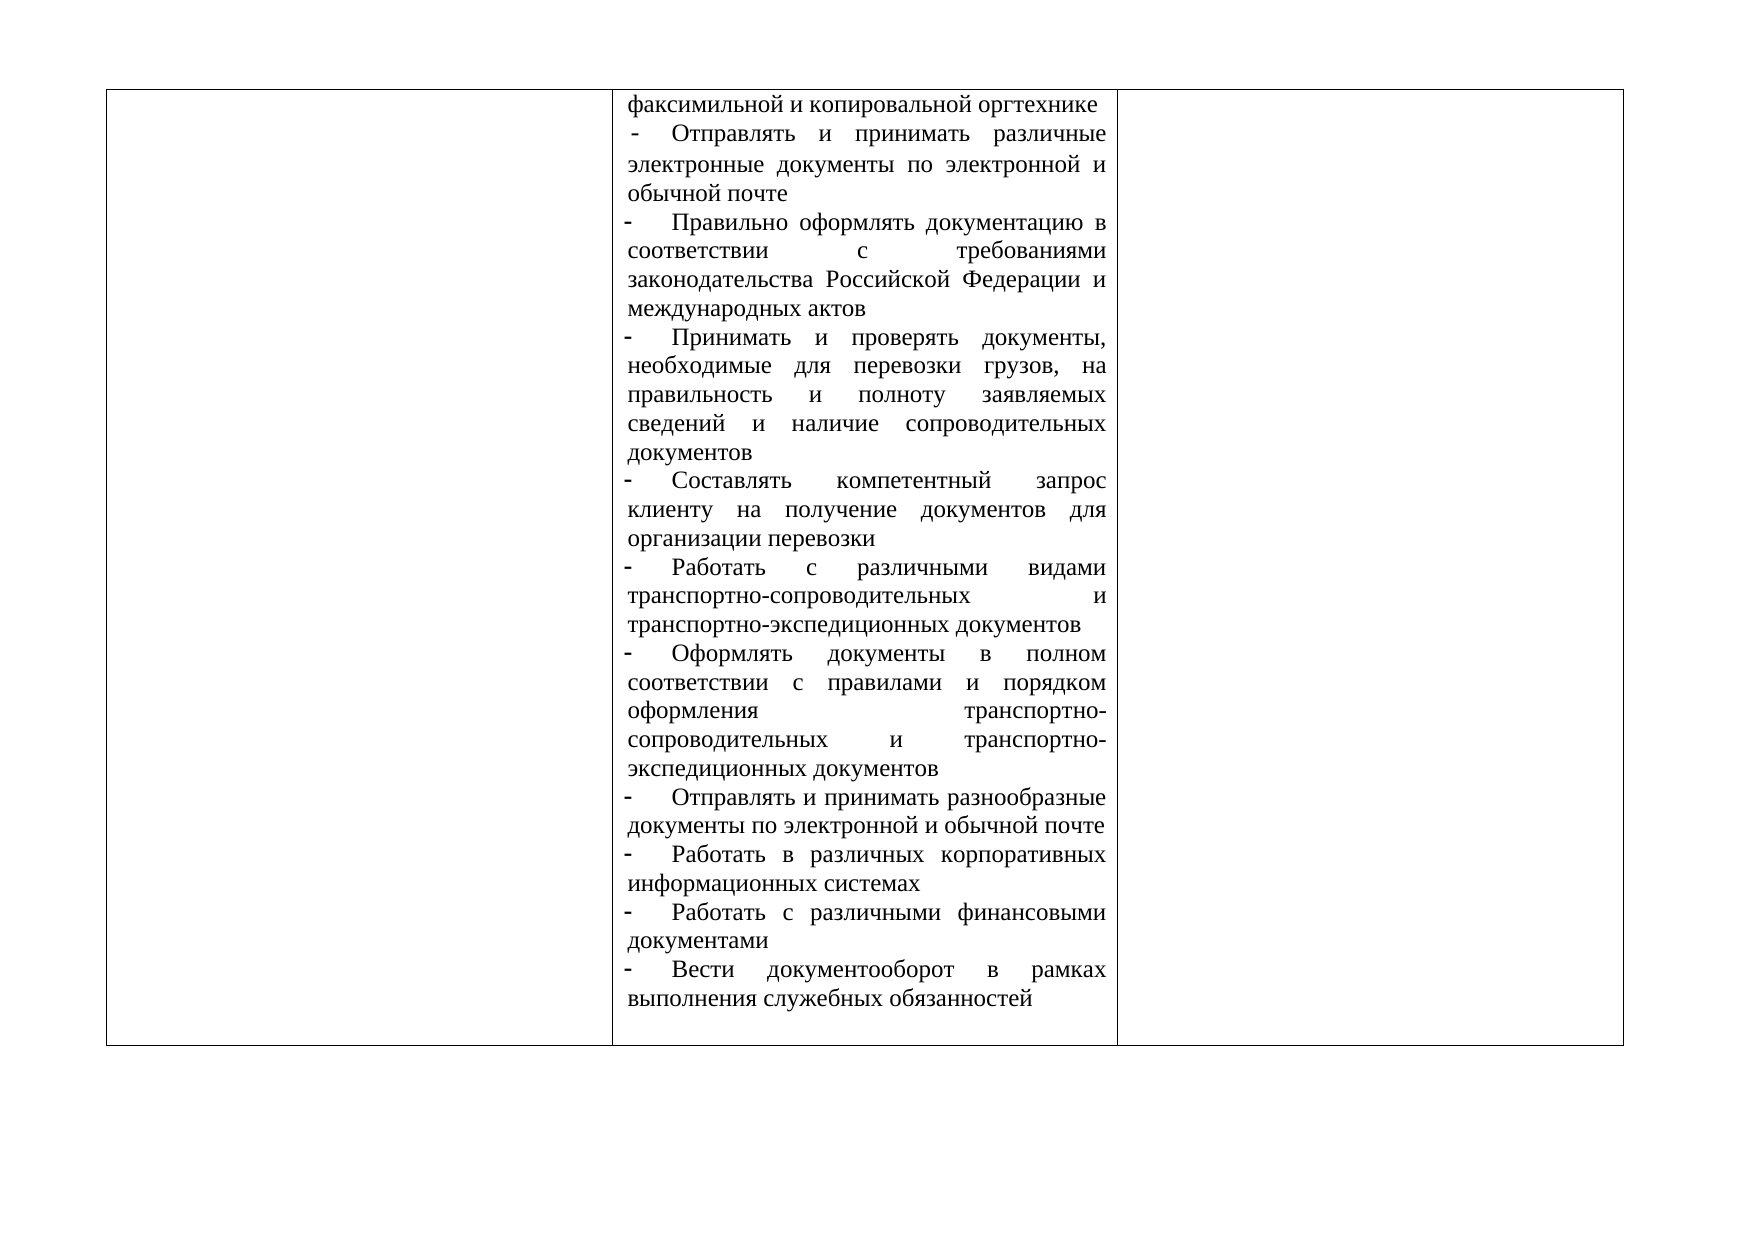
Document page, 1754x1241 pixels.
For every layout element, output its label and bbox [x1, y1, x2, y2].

table_cell [107, 90, 612, 1045]
table_cell [1118, 90, 1623, 1045]
table_cell [613, 90, 1117, 1045]
